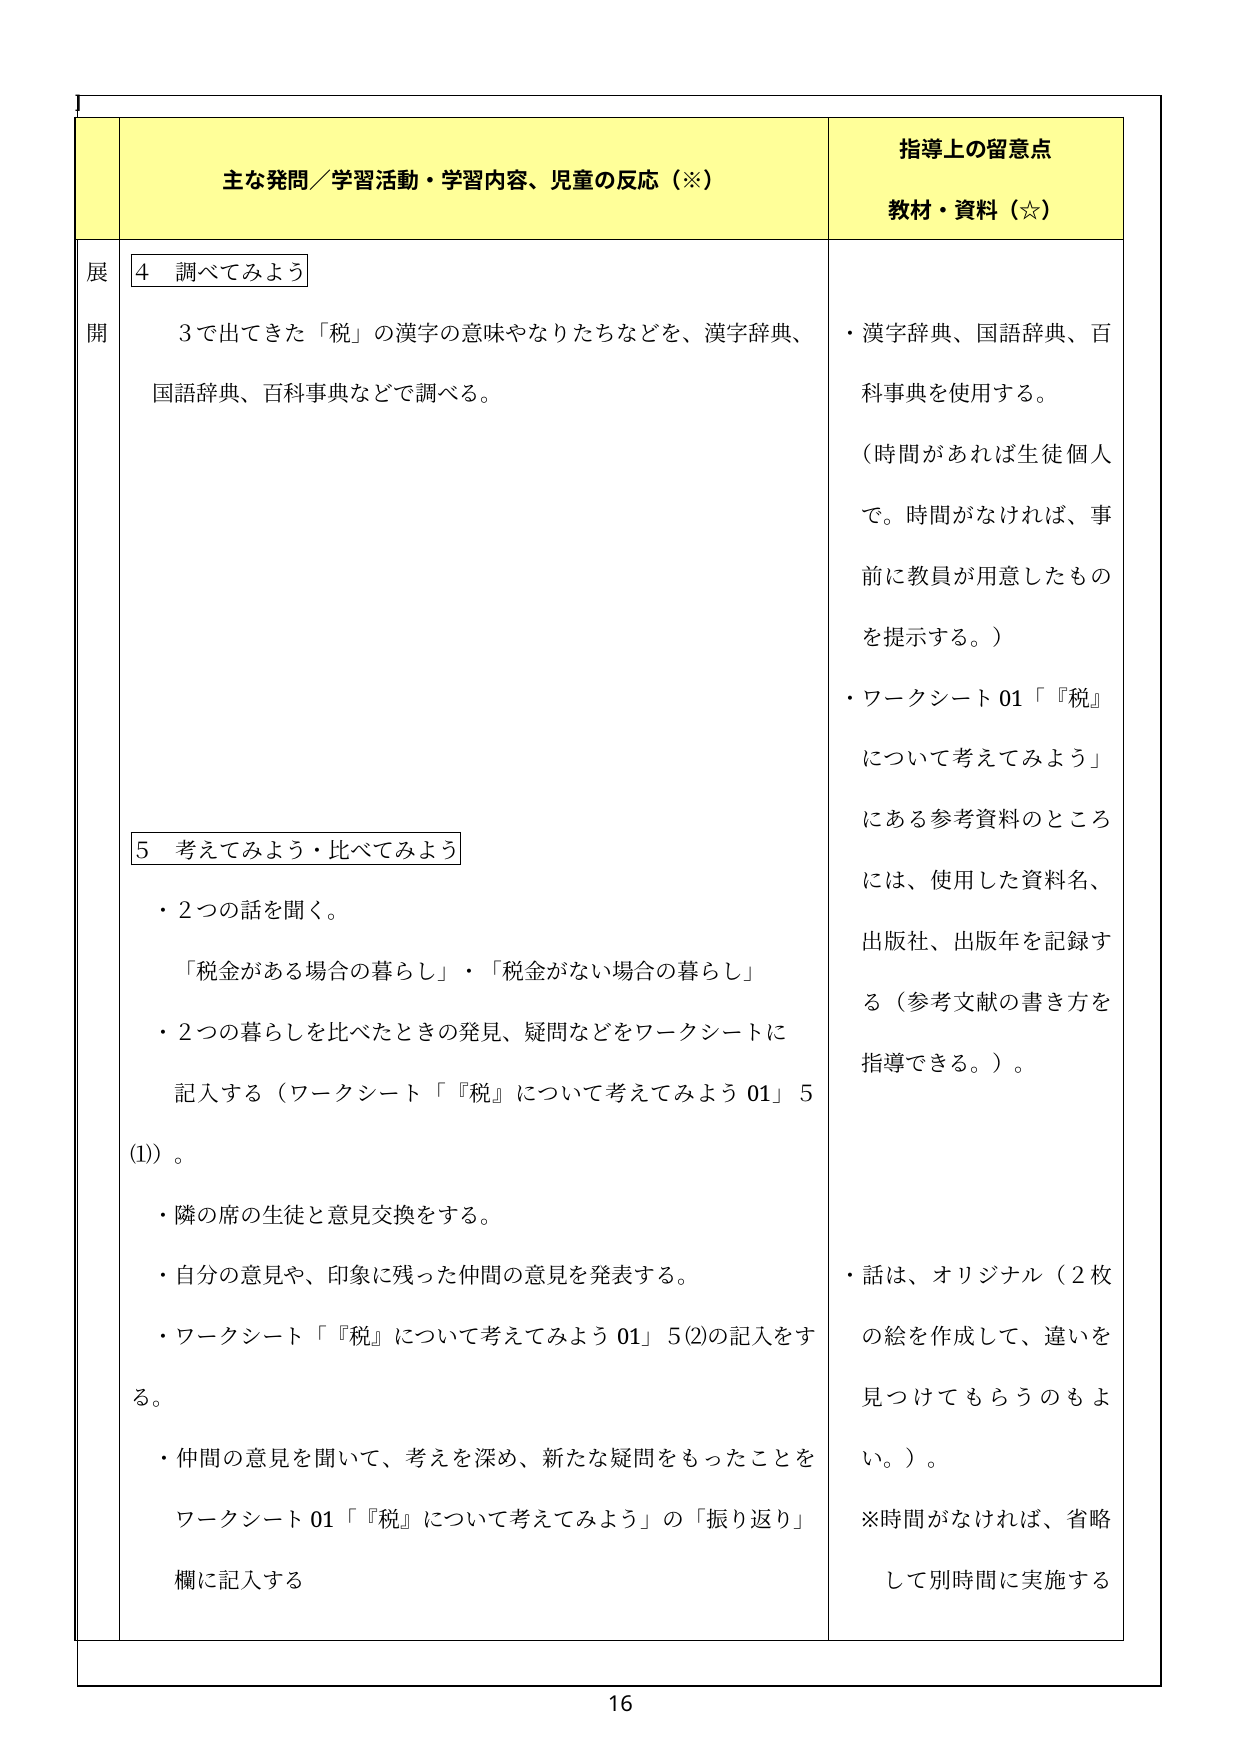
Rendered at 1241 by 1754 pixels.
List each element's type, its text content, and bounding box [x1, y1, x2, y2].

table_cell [120, 240, 828, 1639]
text ] [75, 86, 1165, 117]
table_header [76, 118, 119, 239]
table_cell 展開 [76, 240, 119, 1639]
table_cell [829, 240, 1123, 1639]
table_header 指導上の留意点 教材・資料（☆） [829, 118, 1123, 239]
table_header 主な発問／学習活動・学習内容、児童の反応（※） [120, 118, 828, 239]
